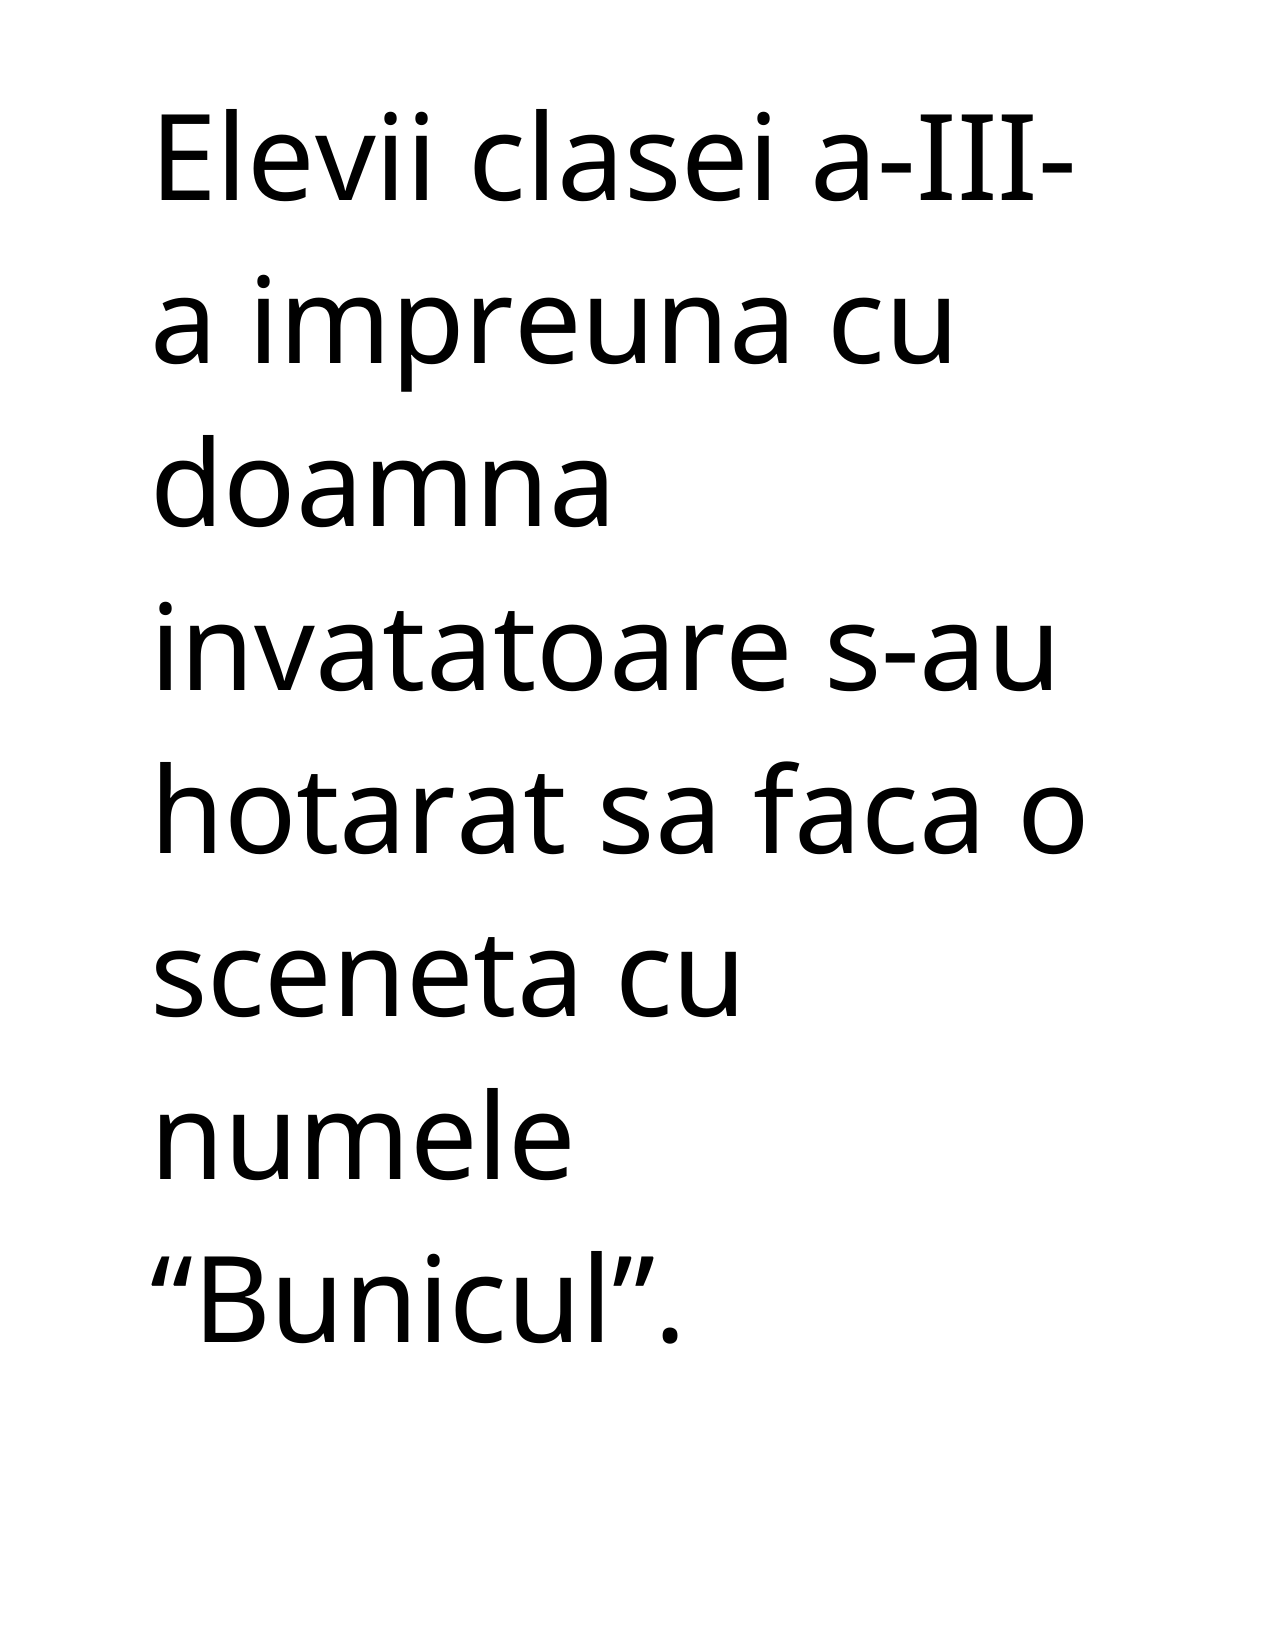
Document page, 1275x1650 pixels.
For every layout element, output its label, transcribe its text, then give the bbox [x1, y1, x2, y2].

text Elevii clasei a-III-a impreuna cu doamna invatatoare s-au hotarat sa faca o sceneta cu [150, 72, 1125, 1051]
text numele “Bunicul”. [150, 1051, 1125, 1377]
